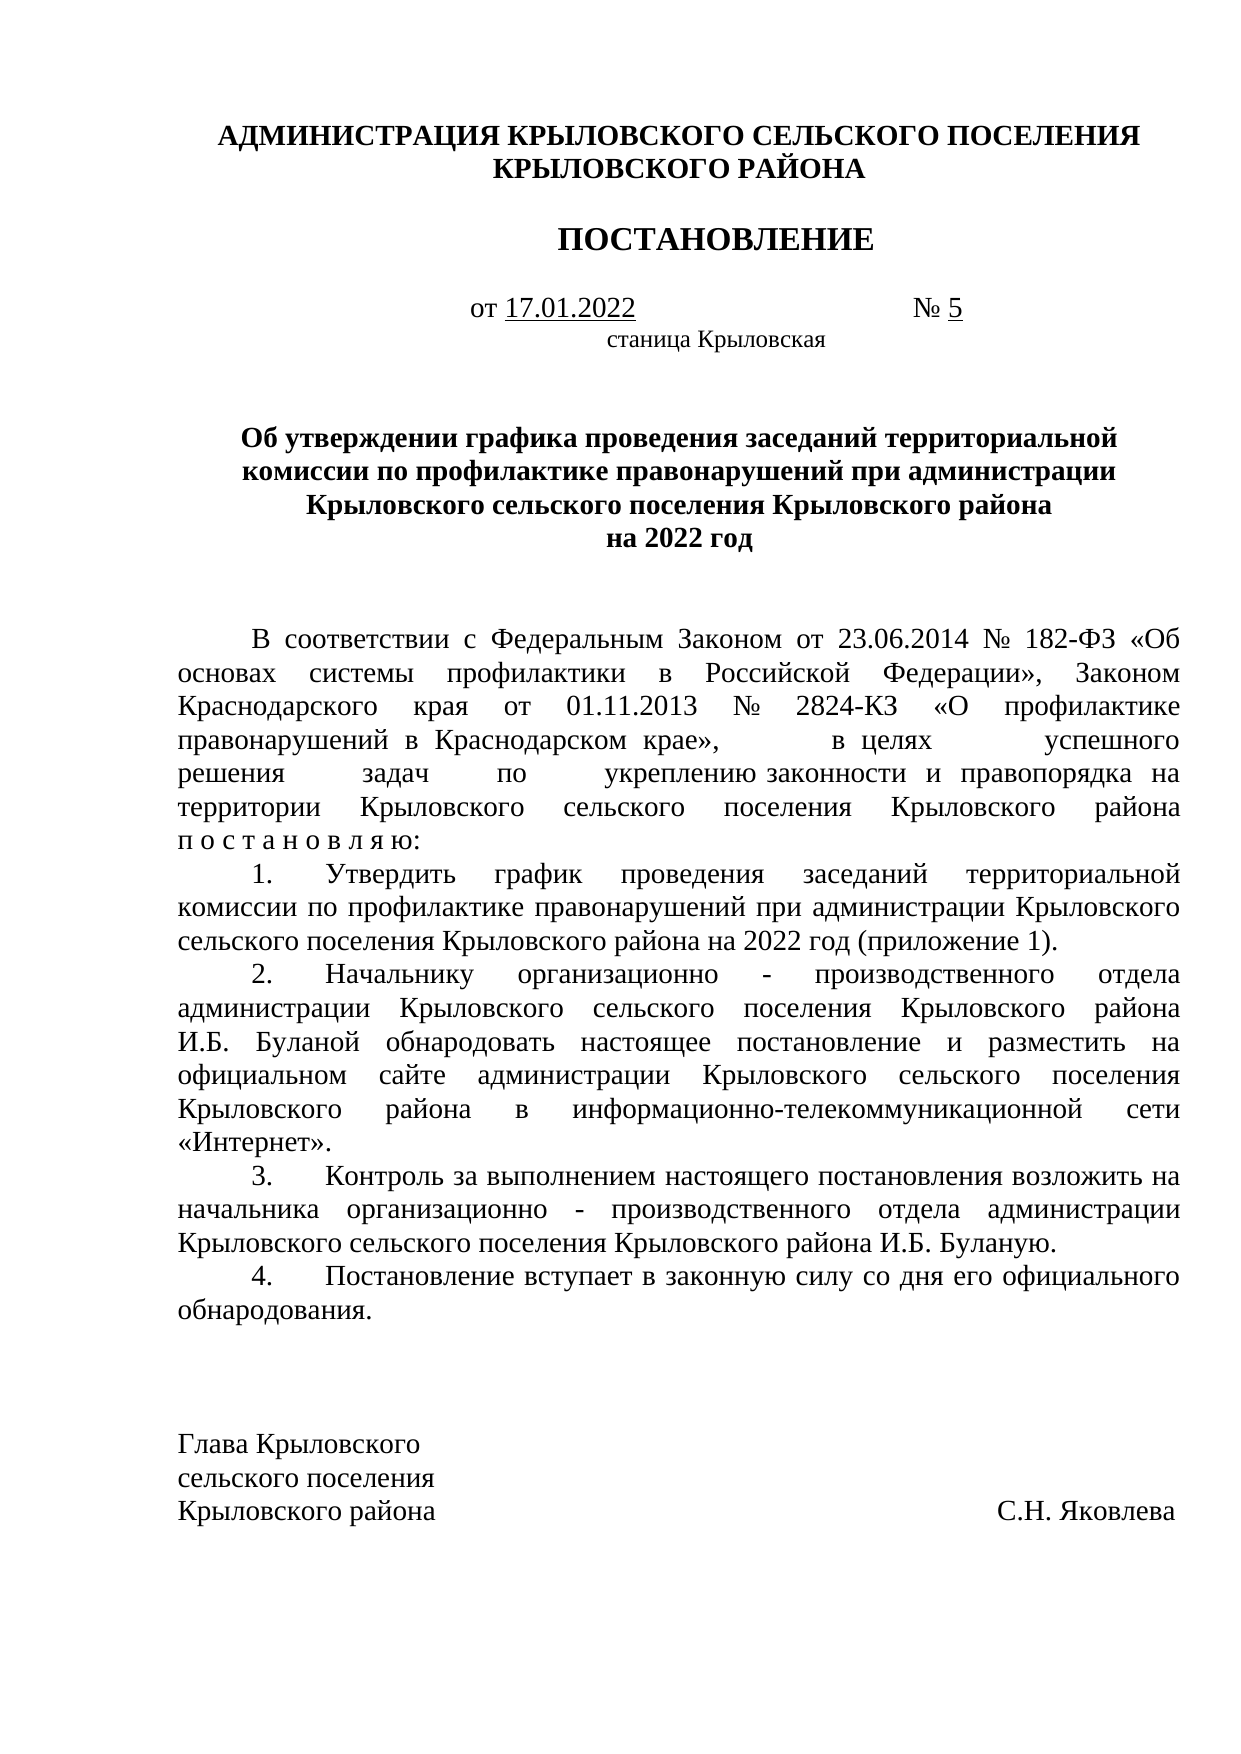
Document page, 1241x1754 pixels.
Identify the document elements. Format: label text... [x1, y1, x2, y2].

text Крыловского района С.Н. Яковлева [177, 1493, 1181, 1527]
text ПОСТАНОВЛЕНИЕ [177, 219, 1181, 257]
text от 17.01.2022 № 5 [177, 291, 1181, 324]
text АДМИНИСТРАЦИЯ КРЫЛОВСКОГО СЕЛЬСКОГО ПОСЕЛЕНИЯ КРЫЛОВСКОГО РАЙОНА [177, 118, 1181, 185]
text станица Крыловская [177, 324, 1181, 353]
text Глава Крыловского [177, 1426, 1181, 1460]
list Постановление вступает в законную силу со дня его официального обнародования. [177, 1258, 1181, 1326]
text В соответствии с Федеральным Законом от 23.06.2014 № 182-ФЗ «Об основах системы профилактики в Российской Федерации», Законом Краснодарского края от 01.11.2013 № 2824-КЗ «О профилактике правонарушений в Краснодарском крае», в целях успешного решения задач по укреплению законности и правопорядка на территории Крыловского сельского поселения Крыловского района п о с т а н о в л я ю: [177, 621, 1181, 856]
list Контроль за выполнением настоящего постановления возложить на начальника организационно - производственного отдела администрации Крыловского сельского поселения Крыловского района И.Б. Буланую. [177, 1158, 1181, 1258]
text на 2022 год [177, 521, 1181, 554]
list Начальнику организационно - производственного отдела администрации Крыловского сельского поселения Крыловского района И.Б. Буланой обнародовать настоящее постановление и разместить на официальном сайте администрации Крыловского сельского поселения Крыловского района в информационно-телекоммуникационной сети «Интернет». [177, 957, 1181, 1158]
list Утвердить график проведения заседаний территориальной комиссии по профилактике правонарушений при администрации Крыловского сельского поселения Крыловского района на 2022 год (приложение 1). [177, 856, 1181, 957]
text сельского поселения [177, 1460, 1181, 1493]
text Об утверждении графика проведения заседаний территориальной комиссии по профилактике правонарушений при администрации Крыловского сельского поселения Крыловского района [177, 420, 1181, 521]
